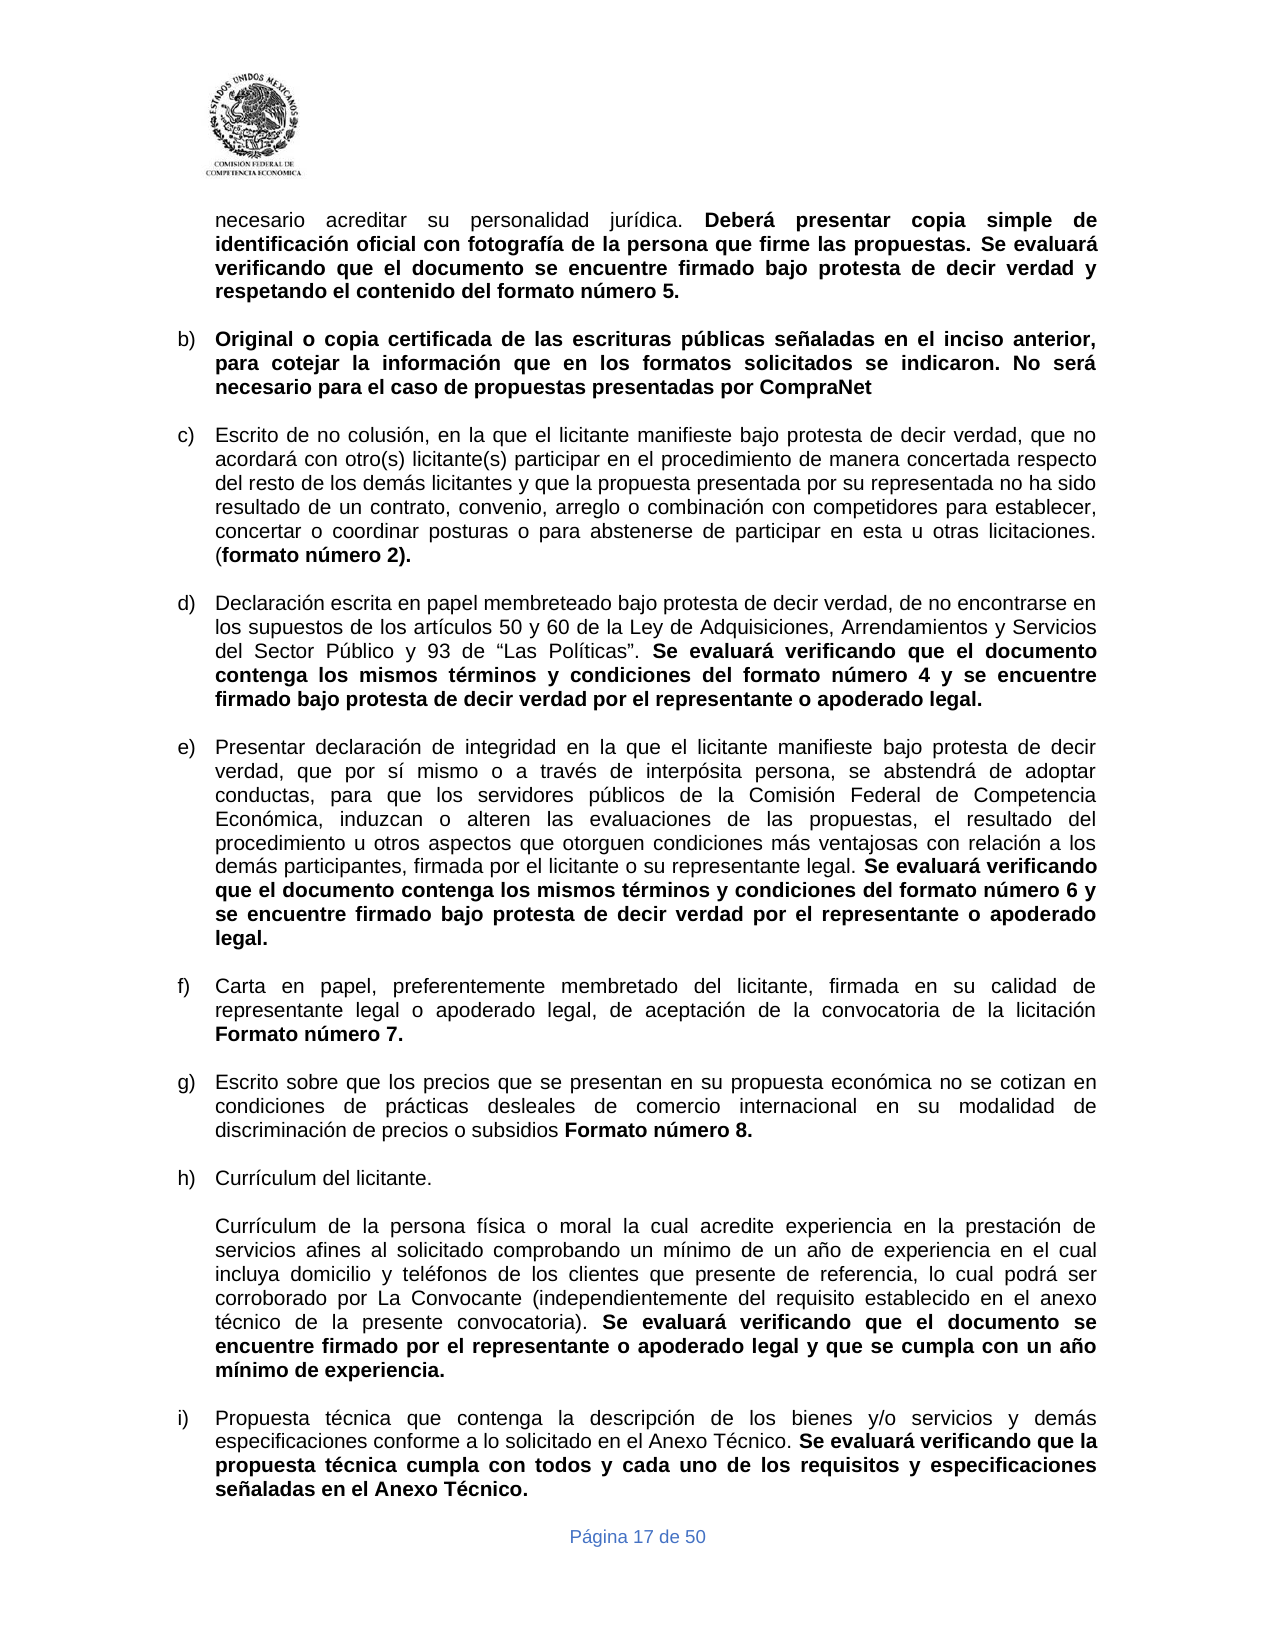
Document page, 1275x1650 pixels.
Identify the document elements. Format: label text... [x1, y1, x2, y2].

list Presentar declaración de integridad en la que el licitante manifieste bajo protesta de decir verdad, que por sí mismo o a través de interpósita persona, se abstendrá de adoptar conductas, para que los servidores públicos de la Comisión Federal de Competencia Económica, induzcan o alteren las evaluaciones de las propuestas, el resultado del procedimiento u otros aspectos que otorguen condiciones más ventajosas con relación a los demás participantes, firmada por el licitante o su representante legal. Se evaluará verificando que el documento contenga los mismos términos y condiciones del formato número 6 y se encuentre firmado bajo protesta de decir verdad por el representante o apoderado legal. [177, 734, 1098, 950]
list Original o copia certificada de las escrituras públicas señaladas en el inciso anterior, para cotejar la información que en los formatos solicitados se indicaron. No será necesario para el caso de propuestas presentadas por CompraNet [177, 327, 1098, 399]
list Carta en papel, preferentemente membretado del licitante, firmada en su calidad de representante legal o apoderado legal, de aceptación de la convocatoria de la licitación Formato número 7. [177, 974, 1098, 1046]
list Declaración escrita en papel membreteado bajo protesta de decir verdad, de no encontrarse en los supuestos de los artículos 50 y 60 de la Ley de Adquisiciones, Arrendamientos y Servicios del Sector Público y 93 de “Las Políticas”. Se evaluará verificando que el documento contenga los mismos términos y condiciones del formato número 4 y se encuentre firmado bajo protesta de decir verdad por el representante o apoderado legal. [177, 591, 1098, 711]
text Currículum de la persona física o moral la cual acredite experiencia en la prestación de servicios afines al solicitado comprobando un mínimo de un año de experiencia en el cual incluya domicilio y teléfonos de los clientes que presente de referencia, lo cual podrá ser corroborado por La Convocante (independientemente del requisito establecido en el anexo técnico de la presente convocatoria). Se evaluará verificando que el documento se encuentre firmado por el representante o apoderado legal y que se cumpla con un año mínimo de experiencia. [215, 1214, 1098, 1381]
list Currículum del licitante. [177, 1166, 1098, 1190]
list Escrito sobre que los precios que se presentan en su propuesta económica no se cotizan en condiciones de prácticas desleales de comercio internacional en su modalidad de discriminación de precios o subsidios Formato número 8. [177, 1070, 1098, 1142]
list Escrito de no colusión, en la que el licitante manifieste bajo protesta de decir verdad, que no acordará con otro(s) licitante(s) participar en el procedimiento de manera concertada respecto del resto de los demás licitantes y que la propuesta presentada por su representada no ha sido resultado de un contrato, convenio, arreglo o combinación con competidores para establecer, concertar o coordinar posturas o para abstenerse de participar en esta u otras licitaciones. (formato número 2). [177, 423, 1098, 567]
list Propuesta técnica que contenga la descripción de los bienes y/o servicios y demás especificaciones conforme a lo solicitado en el Anexo Técnico. Se evaluará verificando que la propuesta técnica cumpla con todos y cada uno de los requisitos y especificaciones señaladas en el Anexo Técnico. [177, 1405, 1098, 1501]
picture [188, 73, 322, 179]
